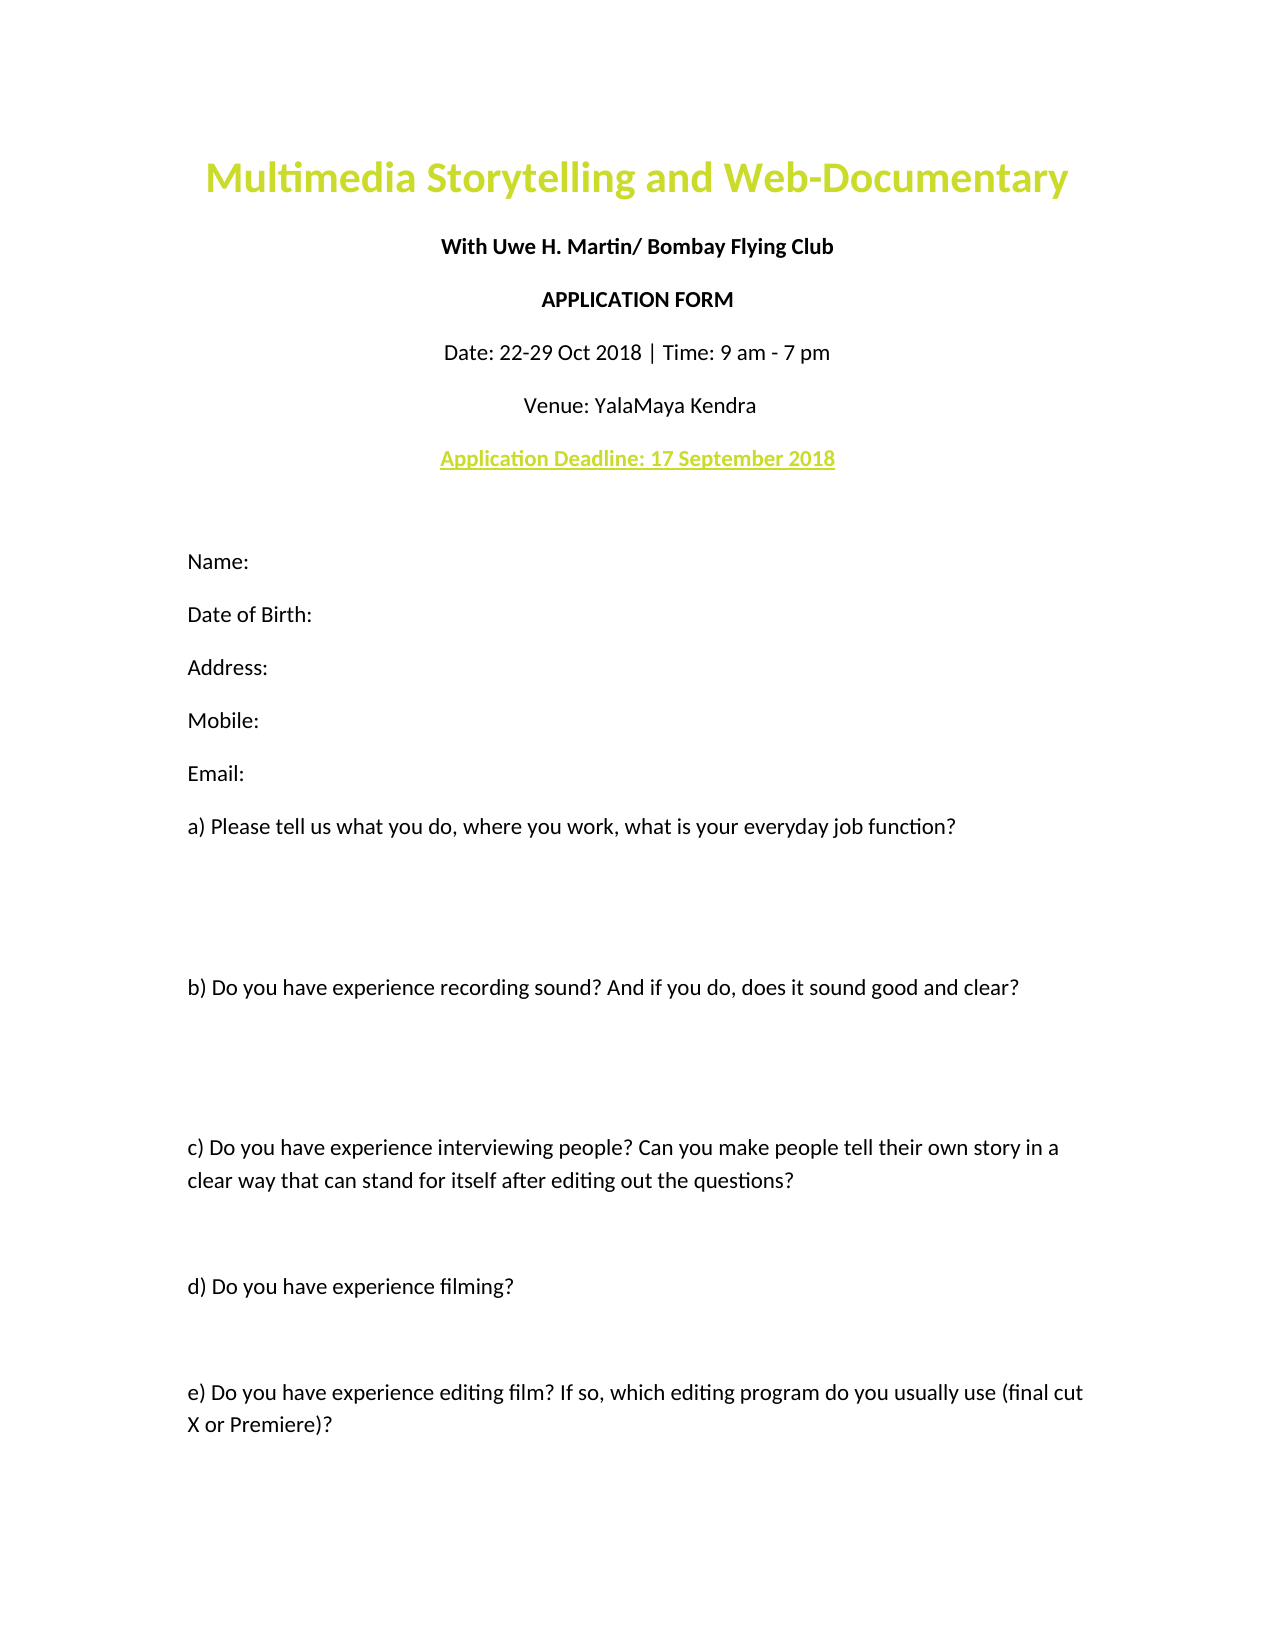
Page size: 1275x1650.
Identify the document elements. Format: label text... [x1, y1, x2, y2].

text Application Deadline: 17 September 2018 [187, 444, 1087, 472]
text Address: [187, 653, 1087, 681]
text Venue: YalaMaya Kendra [187, 391, 1087, 419]
text e) Do you have experience editing film? If so, which editing program do you usually use (final cut X or Premiere)? [187, 1378, 1087, 1438]
text Multimedia Storytelling and Web-Documentary [187, 150, 1087, 203]
text With Uwe H. Martin/ Bombay Flying Club [187, 232, 1087, 260]
text a) Please tell us what you do, where you work, what is your everyday job function? [187, 812, 1087, 840]
text APPLICATION FORM [187, 285, 1087, 313]
text Name: [187, 547, 1087, 575]
text Mobile: [187, 706, 1087, 734]
text b) Do you have experience recording sound? And if you do, does it sound good and clear? [187, 973, 1087, 1001]
text c) Do you have experience interviewing people? Can you make people tell their own story in a clear way that can stand for itself after editing out the questions? [187, 1133, 1087, 1194]
text d) Do you have experience filming? [187, 1272, 1087, 1300]
text Email: [187, 759, 1087, 787]
text Date of Birth: [187, 600, 1087, 628]
text Date: 22-29 Oct 2018 | Time: 9 am - 7 pm [187, 338, 1087, 366]
